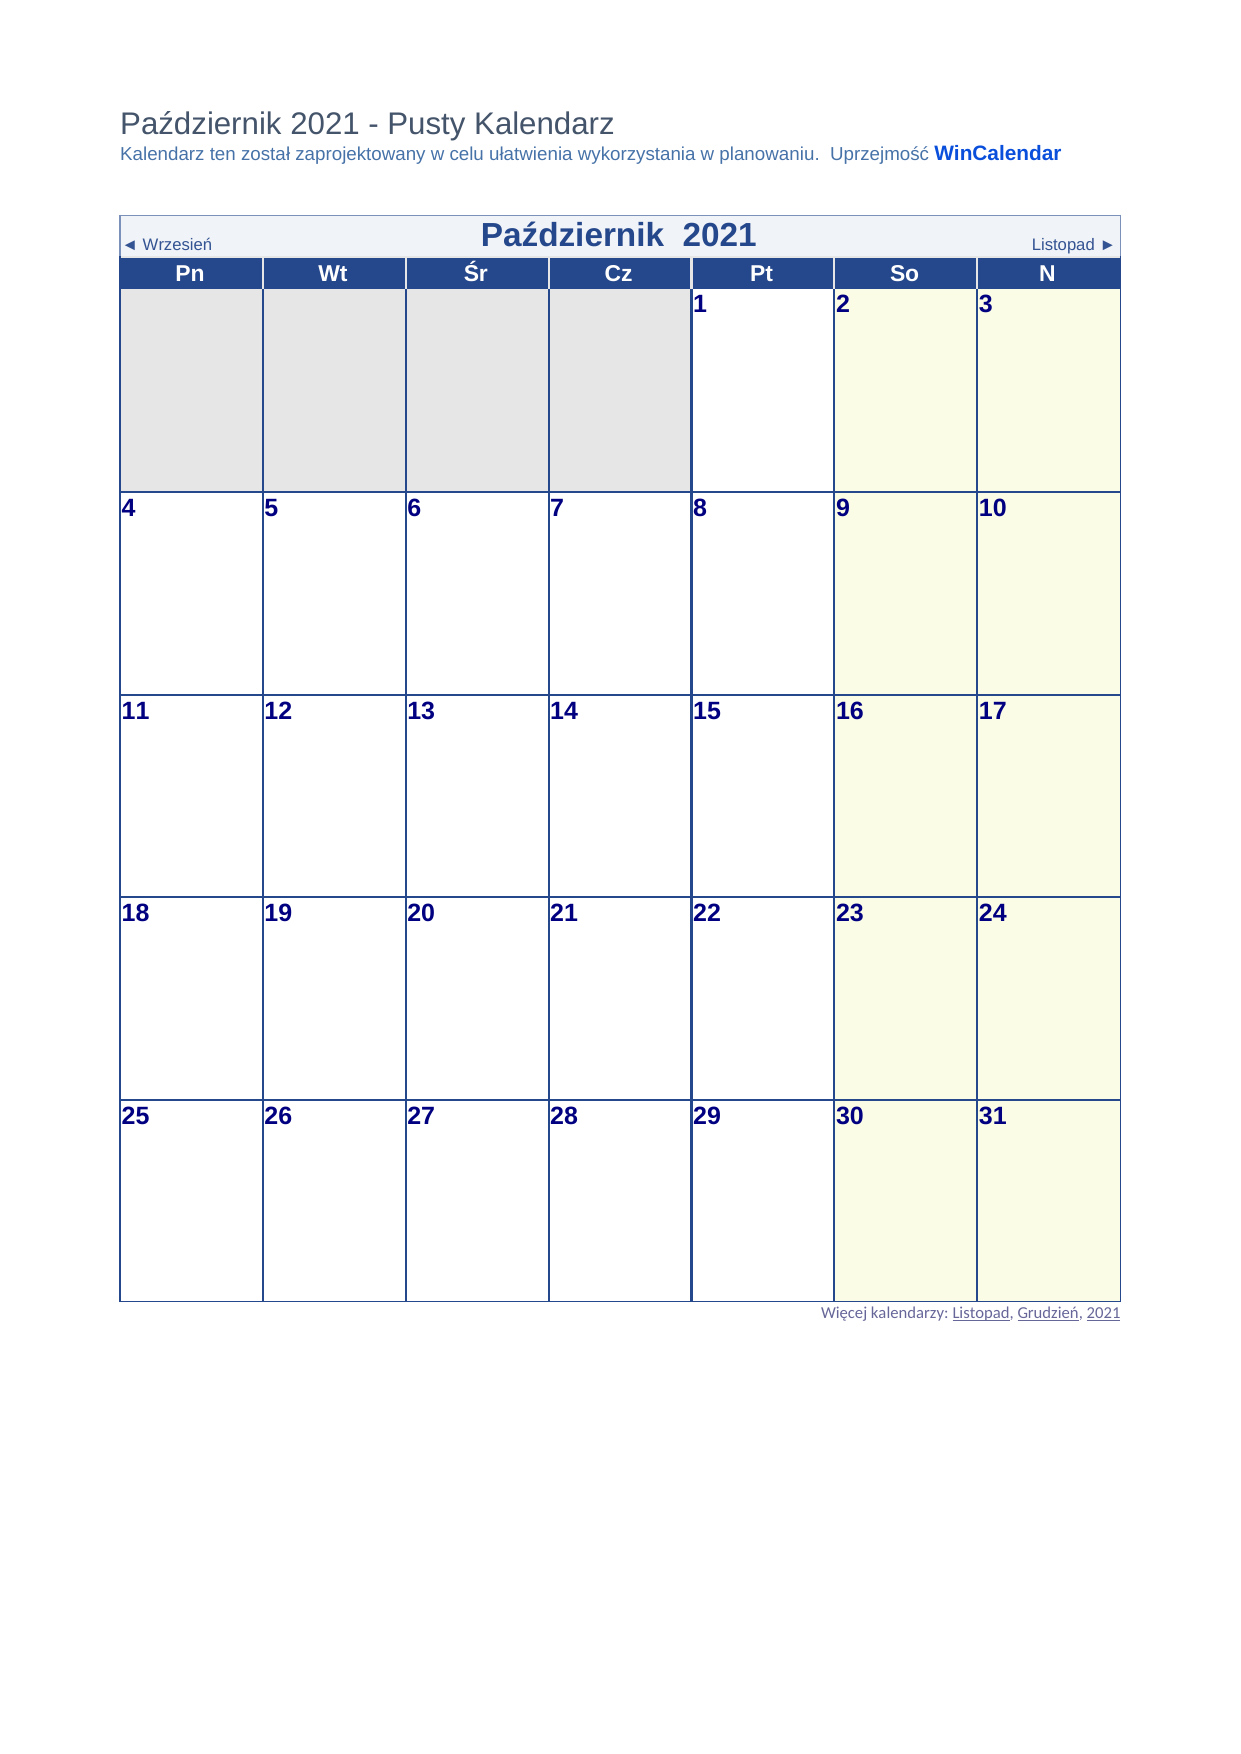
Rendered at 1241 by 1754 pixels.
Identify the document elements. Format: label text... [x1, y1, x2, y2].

table_cell 11 [121, 696, 262, 896]
table_cell 8 [693, 493, 833, 694]
table_cell 6 [407, 493, 548, 694]
table_cell Pt [693, 258, 833, 289]
table_cell 2 [835, 289, 976, 491]
table_cell 14 [550, 696, 690, 896]
table_cell So [835, 258, 976, 289]
table_cell N [978, 258, 1120, 289]
table_cell 16 [835, 696, 976, 896]
table_cell 23 [835, 898, 976, 1099]
table_cell 25 [121, 1101, 262, 1301]
table_cell 18 [121, 898, 262, 1099]
table_cell Cz [550, 258, 690, 289]
table_cell Śr [407, 258, 548, 289]
table_cell Pn [121, 258, 262, 289]
table_header Październik 2021 [263, 216, 977, 256]
table_cell 12 [264, 696, 405, 896]
table_cell 4 [121, 493, 262, 694]
text Więcej kalendarzy: Listopad, Grudzień, 2021 [120, 1302, 1120, 1322]
table_cell 10 [978, 493, 1120, 694]
table_cell 21 [550, 898, 690, 1099]
table_cell 27 [407, 1101, 548, 1301]
table_cell 29 [693, 1101, 833, 1301]
table_cell [407, 289, 548, 491]
table_cell 30 [835, 1101, 976, 1301]
table_cell 31 [978, 1101, 1120, 1301]
table_cell 22 [693, 898, 833, 1099]
table_cell Wt [264, 258, 405, 289]
text Październik 2021 - Pusty Kalendarz Kalendarz ten został zaprojektowany w celu ułatwienia wykorzystania w planowaniu. Uprzejmość WinCalendar [120, 105, 1120, 193]
table_cell 28 [550, 1101, 690, 1301]
table_cell 5 [264, 493, 405, 694]
table_cell 19 [264, 898, 405, 1099]
table_cell 17 [978, 696, 1120, 896]
table_cell 9 [835, 493, 976, 694]
table_cell 26 [264, 1101, 405, 1301]
table_cell 13 [407, 696, 548, 896]
table_cell 15 [693, 696, 833, 896]
table_cell [550, 289, 690, 491]
table_cell 20 [407, 898, 548, 1099]
table_cell 24 [978, 898, 1120, 1099]
table_cell 1 [693, 289, 833, 491]
table_cell 7 [550, 493, 690, 694]
table_cell 3 [978, 289, 1120, 491]
table_cell [264, 289, 405, 491]
table_header ◄ Wrzesień [121, 216, 263, 256]
table_cell [121, 289, 262, 491]
table_header Listopad ► [977, 216, 1120, 256]
